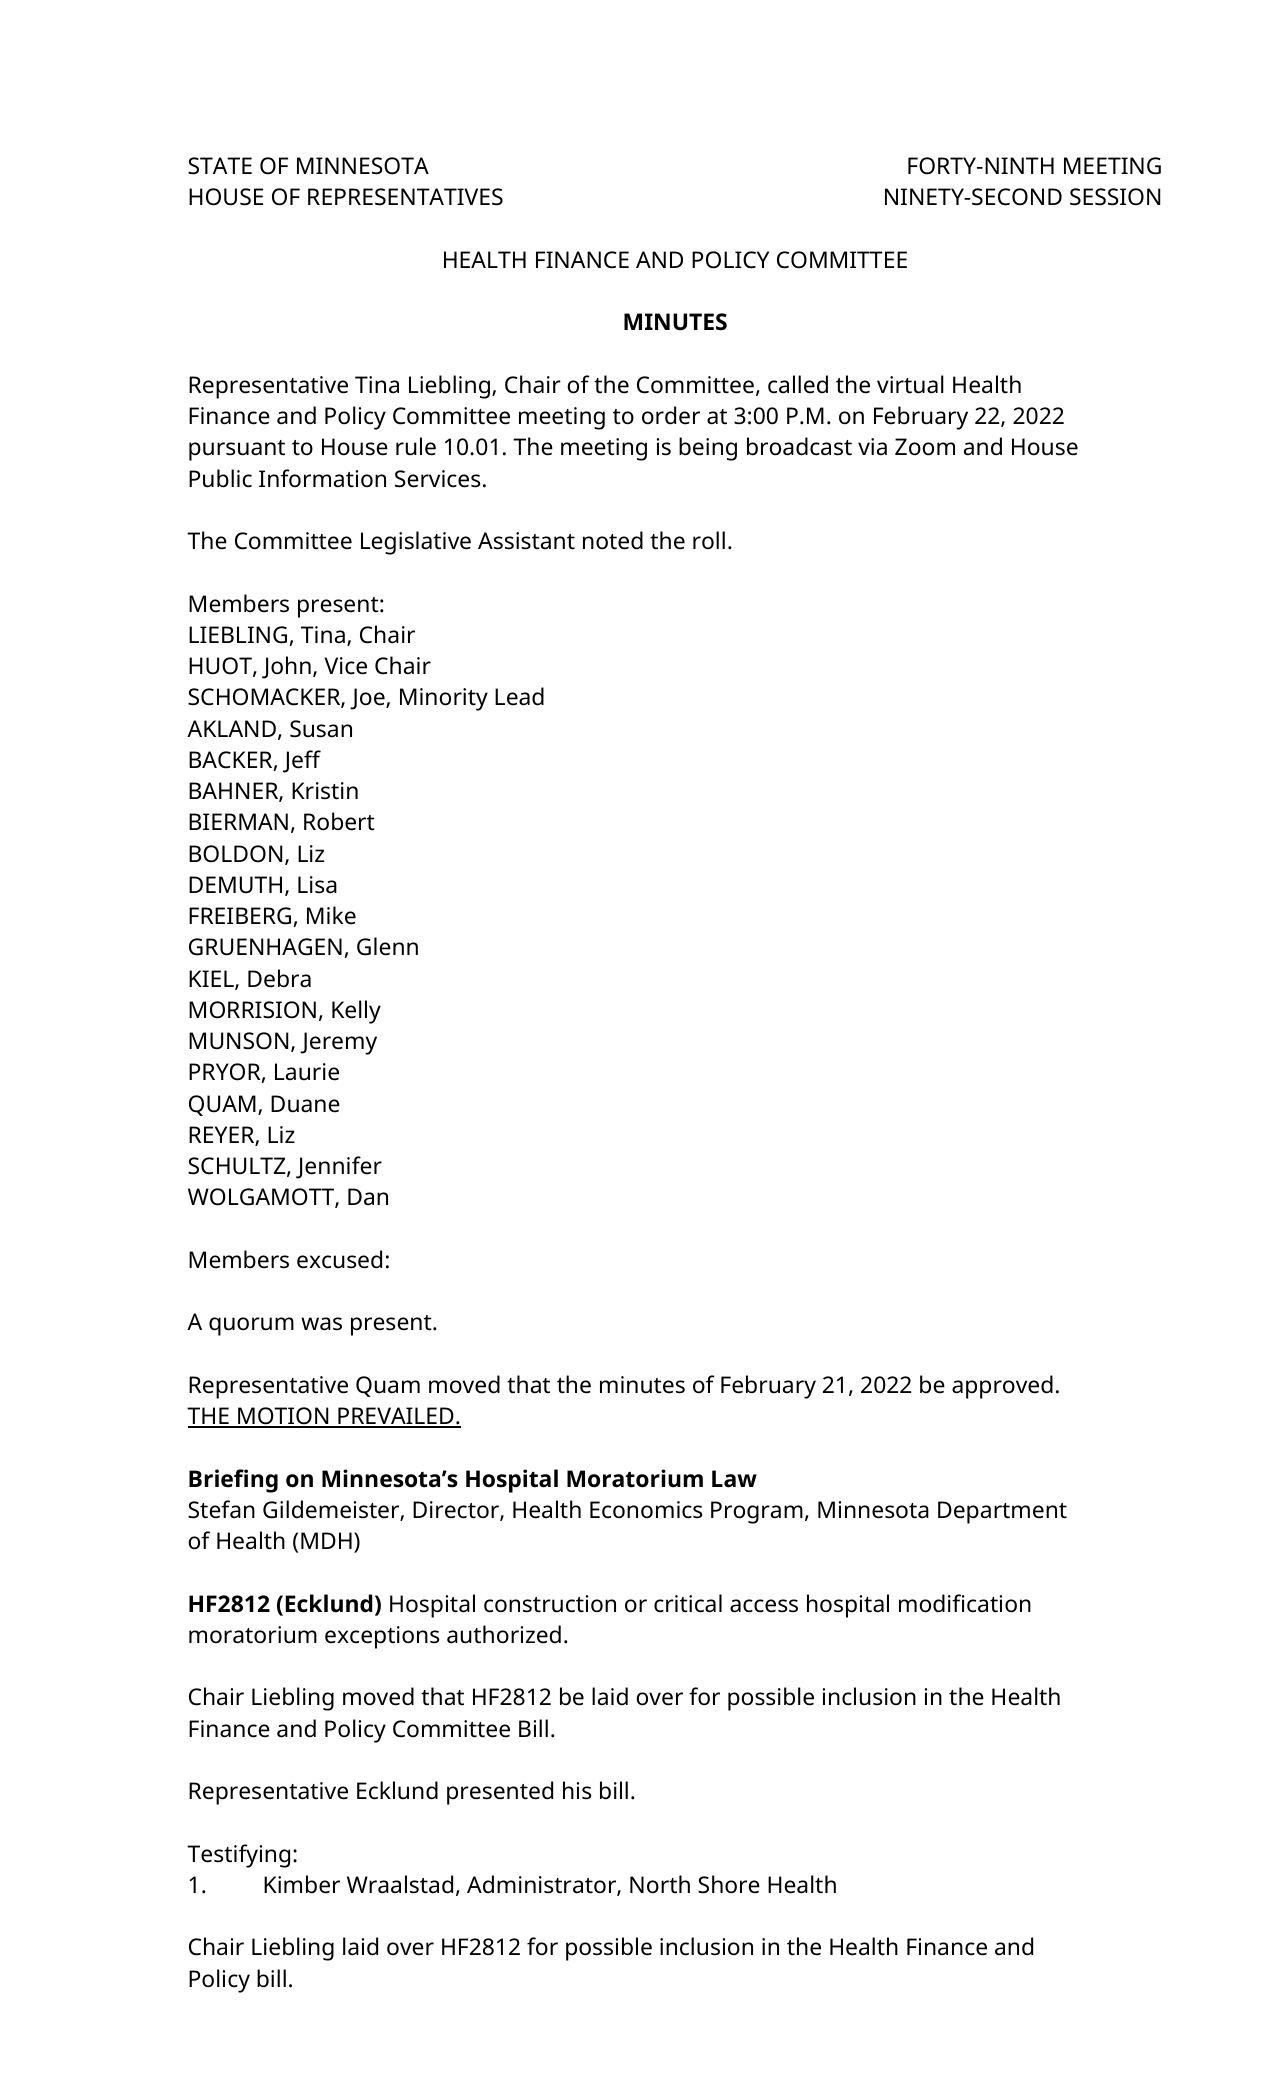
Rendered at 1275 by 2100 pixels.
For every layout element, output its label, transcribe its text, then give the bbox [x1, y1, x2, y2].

text HEALTH FINANCE AND POLICY COMMITTEE [187, 244, 1087, 275]
text SCHULTZ, Jennifer [187, 1150, 1087, 1181]
text Testifying: [187, 1837, 1087, 1869]
text Representative Ecklund presented his bill. [187, 1775, 1087, 1806]
text MUNSON, Jeremy [187, 1025, 1087, 1056]
text STATE OF MINNESOTA FORTY-NINTH MEETING [187, 150, 1087, 181]
text Members excused: [187, 1244, 1087, 1275]
text Briefing on Minnesota’s Hospital Moratorium Law [187, 1462, 1087, 1494]
text BOLDON, Liz [187, 837, 1087, 869]
text Chair Liebling laid over HF2812 for possible inclusion in the Health Finance and Policy bill. [187, 1931, 1087, 1994]
text BAHNER, Kristin [187, 775, 1087, 806]
text Representative Tina Liebling, Chair of the Committee, called the virtual Health Finance and Policy Committee meeting to order at 3:00 P.M. on February 22, 2022 pursuant to House rule 10.01. The meeting is being broadcast via Zoom and House Public Information Services. [187, 369, 1087, 494]
text 1. Kimber Wraalstad, Administrator, North Shore Health [187, 1869, 1087, 1900]
text Members present: [187, 587, 1087, 619]
text REYER, Liz [187, 1119, 1087, 1150]
text The Committee Legislative Assistant noted the roll. [187, 525, 1087, 556]
text WOLGAMOTT, Dan [187, 1181, 1087, 1212]
text HUOT, John, Vice Chair [187, 650, 1087, 681]
text BACKER, Jeff [187, 744, 1087, 775]
text MINUTES [187, 306, 1087, 337]
text MORRISION, Kelly [187, 994, 1087, 1025]
text HOUSE OF REPRESENTATIVES NINETY-SECOND SESSION [187, 181, 1087, 212]
text Stefan Gildemeister, Director, Health Economics Program, Minnesota Department of Health (MDH) [187, 1494, 1087, 1556]
text GRUENHAGEN, Glenn [187, 931, 1087, 962]
text Representative Quam moved that the minutes of February 21, 2022 be approved. THE MOTION PREVAILED. [187, 1369, 1087, 1431]
text DEMUTH, Lisa [187, 869, 1087, 900]
text BIERMAN, Robert [187, 806, 1087, 837]
text Chair Liebling moved that HF2812 be laid over for possible inclusion in the Health Finance and Policy Committee Bill. [187, 1681, 1087, 1744]
text HF2812 (Ecklund) Hospital construction or critical access hospital modification moratorium exceptions authorized. [187, 1587, 1087, 1650]
text KIEL, Debra [187, 962, 1087, 994]
text LIEBLING, Tina, Chair [187, 619, 1087, 650]
text QUAM, Duane [187, 1087, 1087, 1119]
text A quorum was present. [187, 1306, 1087, 1337]
text SCHOMACKER, Joe, Minority Lead [187, 681, 1087, 712]
text FREIBERG, Mike [187, 900, 1087, 931]
text PRYOR, Laurie [187, 1056, 1087, 1087]
text AKLAND, Susan [187, 712, 1087, 744]
